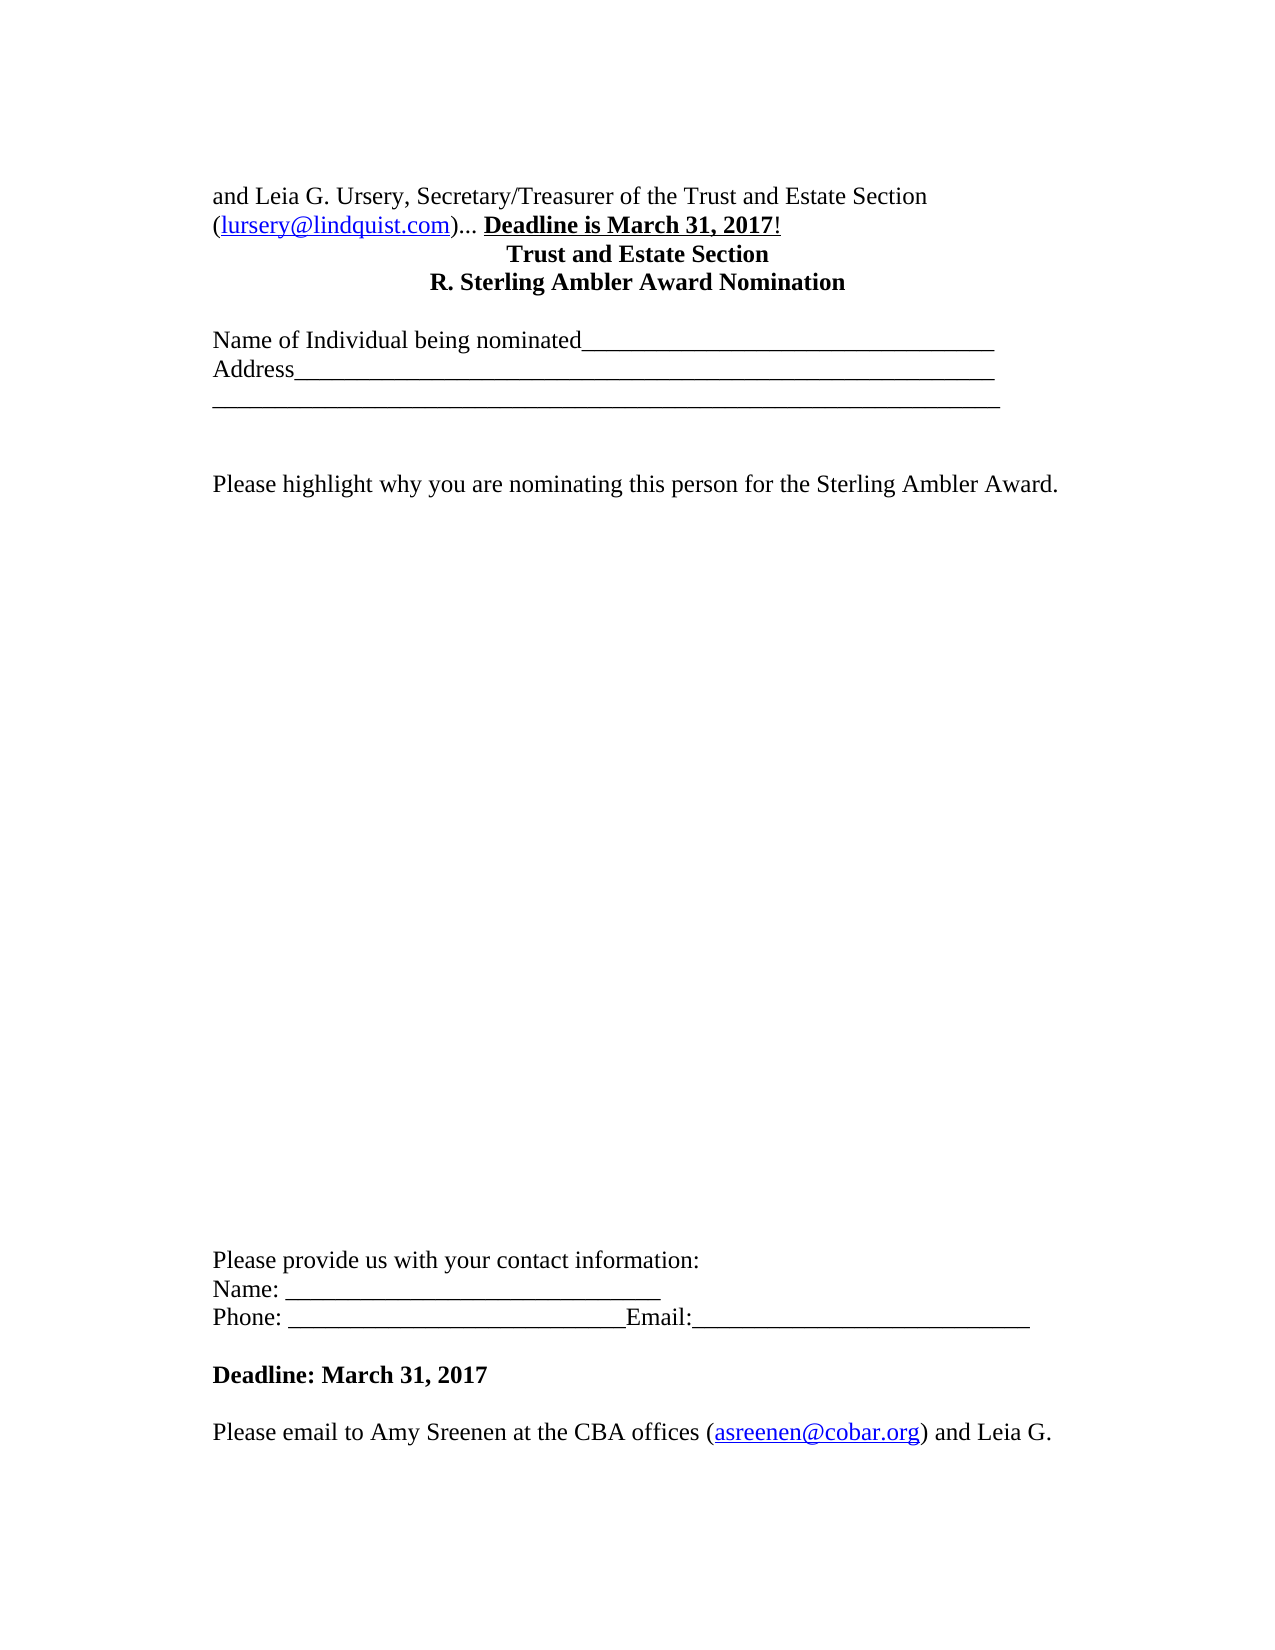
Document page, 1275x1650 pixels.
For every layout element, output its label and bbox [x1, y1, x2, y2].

table_cell [150, 150, 1125, 1477]
